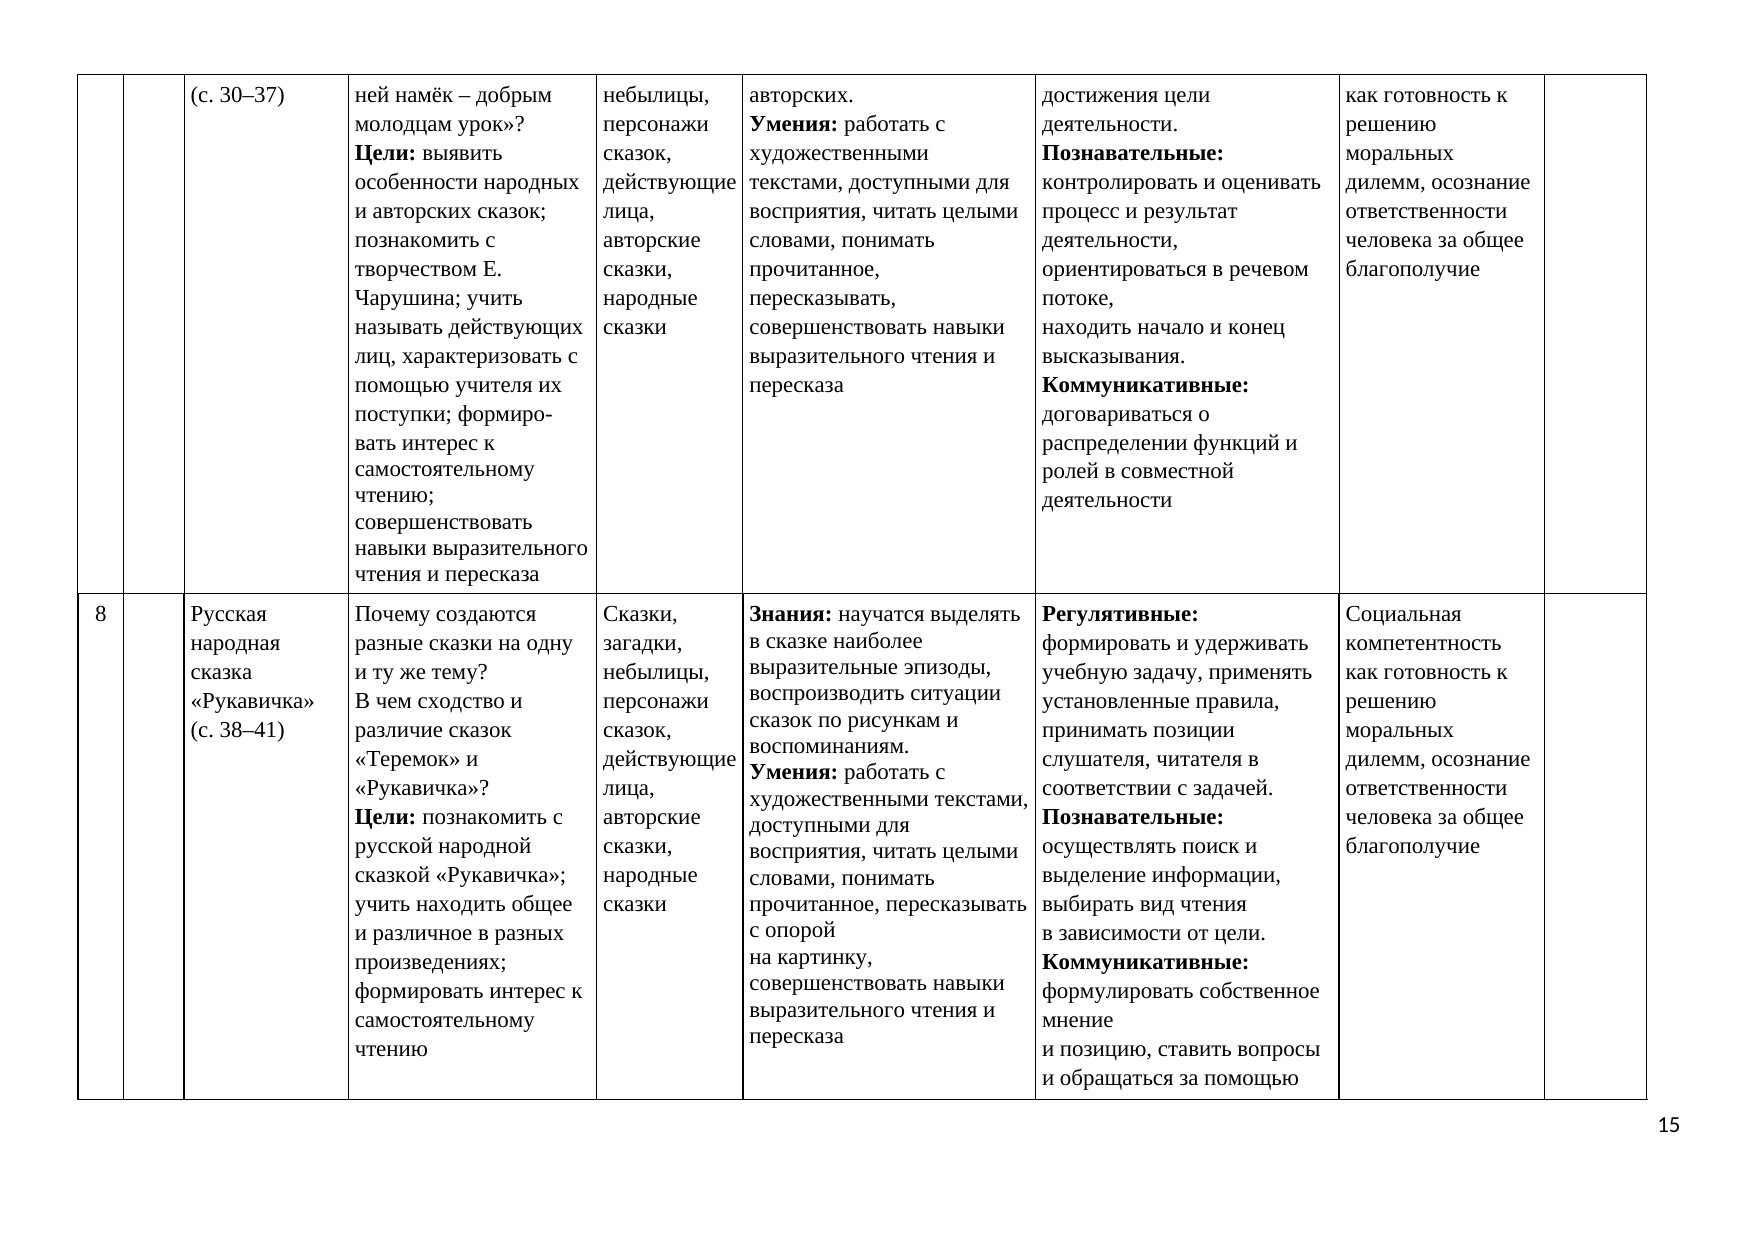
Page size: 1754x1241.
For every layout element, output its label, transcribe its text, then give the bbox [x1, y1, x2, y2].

table_cell Сказки, загадки, небылицы, персонажи сказок, действующие лица, авторские сказки, народные сказки [597, 594, 742, 1099]
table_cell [597, 75, 742, 593]
table_cell 7 [78, 75, 123, 593]
table_cell Знания: научатся выделять в сказке наиболее выразительные эпизоды, воспроизводить ситуации сказок по рисункам и воспоминаниям. Умения: работать с художественными текстами, доступными для восприятия, читать целыми словами, понимать прочитанное, пересказывать с опорой на картинку, совершенствовать навыки выразительного чтения и пересказа [744, 594, 1035, 1099]
table_cell [124, 594, 183, 1099]
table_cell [349, 75, 596, 593]
table_cell Социальная компетентность как готовность к решению моральных дилемм, осознание ответственности человека за общее благополучие [1340, 594, 1544, 1099]
table_cell 8 [79, 594, 123, 1099]
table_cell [1340, 75, 1544, 593]
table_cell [185, 75, 348, 593]
table_cell [124, 75, 184, 593]
table_cell Почему создаются разные сказки на одну и ту же тему? В чем сходство и различие сказок «Теремок» и «Рукавичка»? Цели: познакомить с русской народной сказкой «Рукавичка»; учить находить общее и различное в разных произведениях; формировать интерес к самостоятельному чтению [349, 594, 596, 1099]
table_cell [1036, 75, 1339, 593]
table_cell Регулятивные: формировать и удерживать учебную задачу, применять установленные правила, принимать позиции слушателя, читателя в соответствии с задачей. Познавательные: осуществлять поиск и выделение информации, выбирать вид чтения в зависимости от цели. Коммуникативные: формулировать собственное мнение и позицию, ставить вопросы и обращаться за помощью [1036, 594, 1338, 1099]
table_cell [743, 75, 1035, 593]
table_cell [1545, 75, 1646, 593]
table_cell Русская народная сказка «Рукавичка» (с. 38–41) [185, 594, 348, 1099]
table_cell [1545, 594, 1646, 1099]
